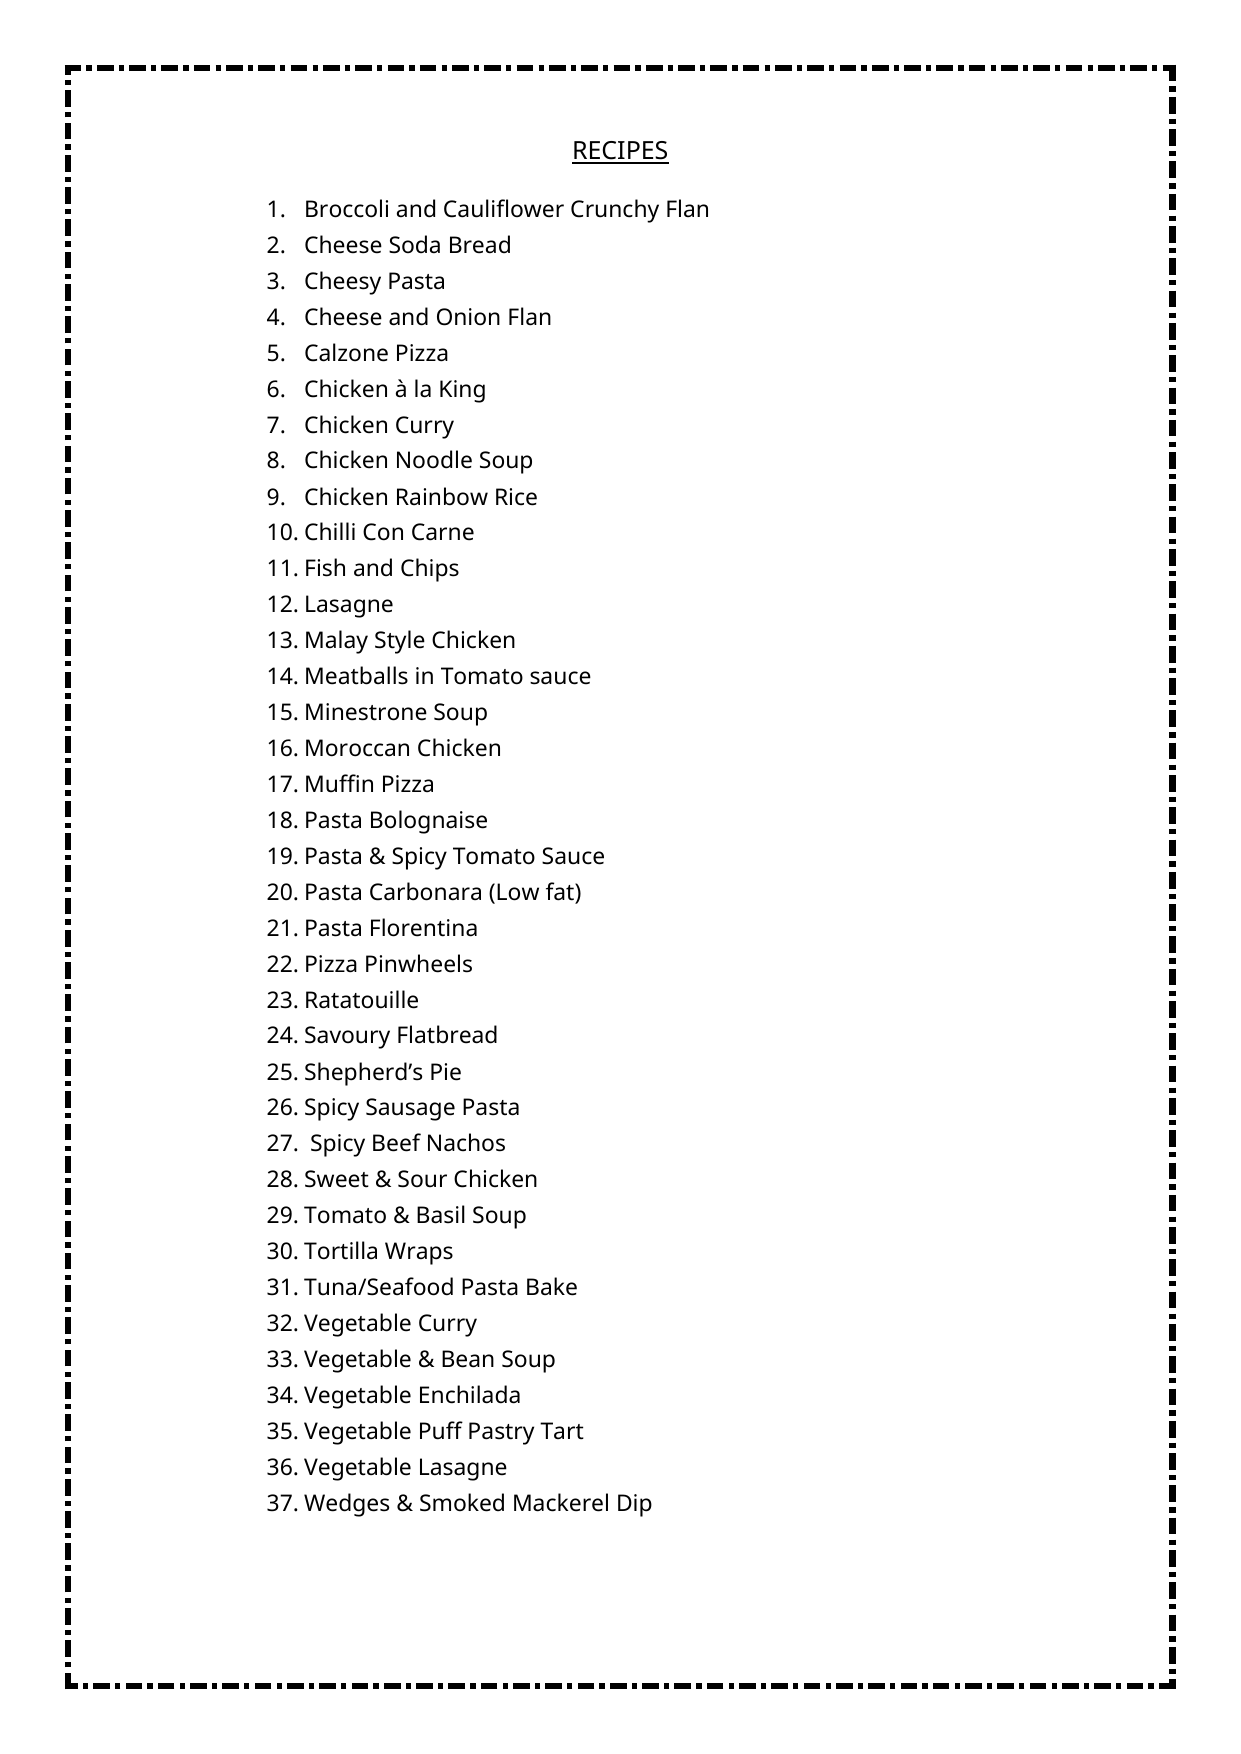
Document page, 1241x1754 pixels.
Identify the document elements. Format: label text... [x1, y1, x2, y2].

list Chicken Rainbow Rice [266, 480, 1053, 512]
list Muffin Pizza [266, 768, 1053, 799]
list Spicy Beef Nachos [266, 1127, 1053, 1158]
text RECIPES [187, 133, 1053, 167]
list Cheesy Pasta [266, 265, 1053, 296]
list Savoury Flatbread [266, 1019, 1053, 1051]
list Vegetable Enchilada [266, 1379, 1053, 1410]
list Minestrone Soup [266, 696, 1053, 727]
list Ratatouille [266, 983, 1053, 1015]
list Broccoli and Cauliflower Crunchy Flan [266, 193, 1053, 224]
list Vegetable Lasagne [266, 1451, 1053, 1482]
list Pasta Florentina [266, 912, 1053, 943]
list Chilli Con Carne [266, 516, 1053, 548]
list Spicy Sausage Pasta [266, 1091, 1053, 1123]
list Vegetable & Bean Soup [266, 1343, 1053, 1374]
list Wedges & Smoked Mackerel Dip [266, 1487, 1053, 1518]
list Meatballs in Tomato sauce [266, 660, 1053, 691]
list Tuna/Seafood Pasta Bake [266, 1271, 1053, 1302]
list Vegetable Curry [266, 1307, 1053, 1338]
list Pasta Bolognaise [266, 804, 1053, 835]
list Shepherd’s Pie [266, 1055, 1053, 1087]
list Cheese and Onion Flan [266, 301, 1053, 332]
list Fish and Chips [266, 552, 1053, 583]
list Pasta Carbonara (Low fat) [266, 876, 1053, 907]
list Vegetable Puff Pastry Tart [266, 1415, 1053, 1446]
list Moroccan Chicken [266, 732, 1053, 763]
list Chicken Noodle Soup [266, 444, 1053, 476]
list Lasagne [266, 588, 1053, 619]
list Tortilla Wraps [266, 1235, 1053, 1266]
list Sweet & Sour Chicken [266, 1163, 1053, 1194]
list Calzone Pizza [266, 337, 1053, 368]
list Pasta & Spicy Tomato Sauce [266, 840, 1053, 871]
list Pizza Pinwheels [266, 948, 1053, 979]
list Chicken à la King [266, 373, 1053, 404]
list Tomato & Basil Soup [266, 1199, 1053, 1230]
list Cheese Soda Bread [266, 229, 1053, 260]
list Chicken Curry [266, 408, 1053, 440]
list Malay Style Chicken [266, 624, 1053, 655]
